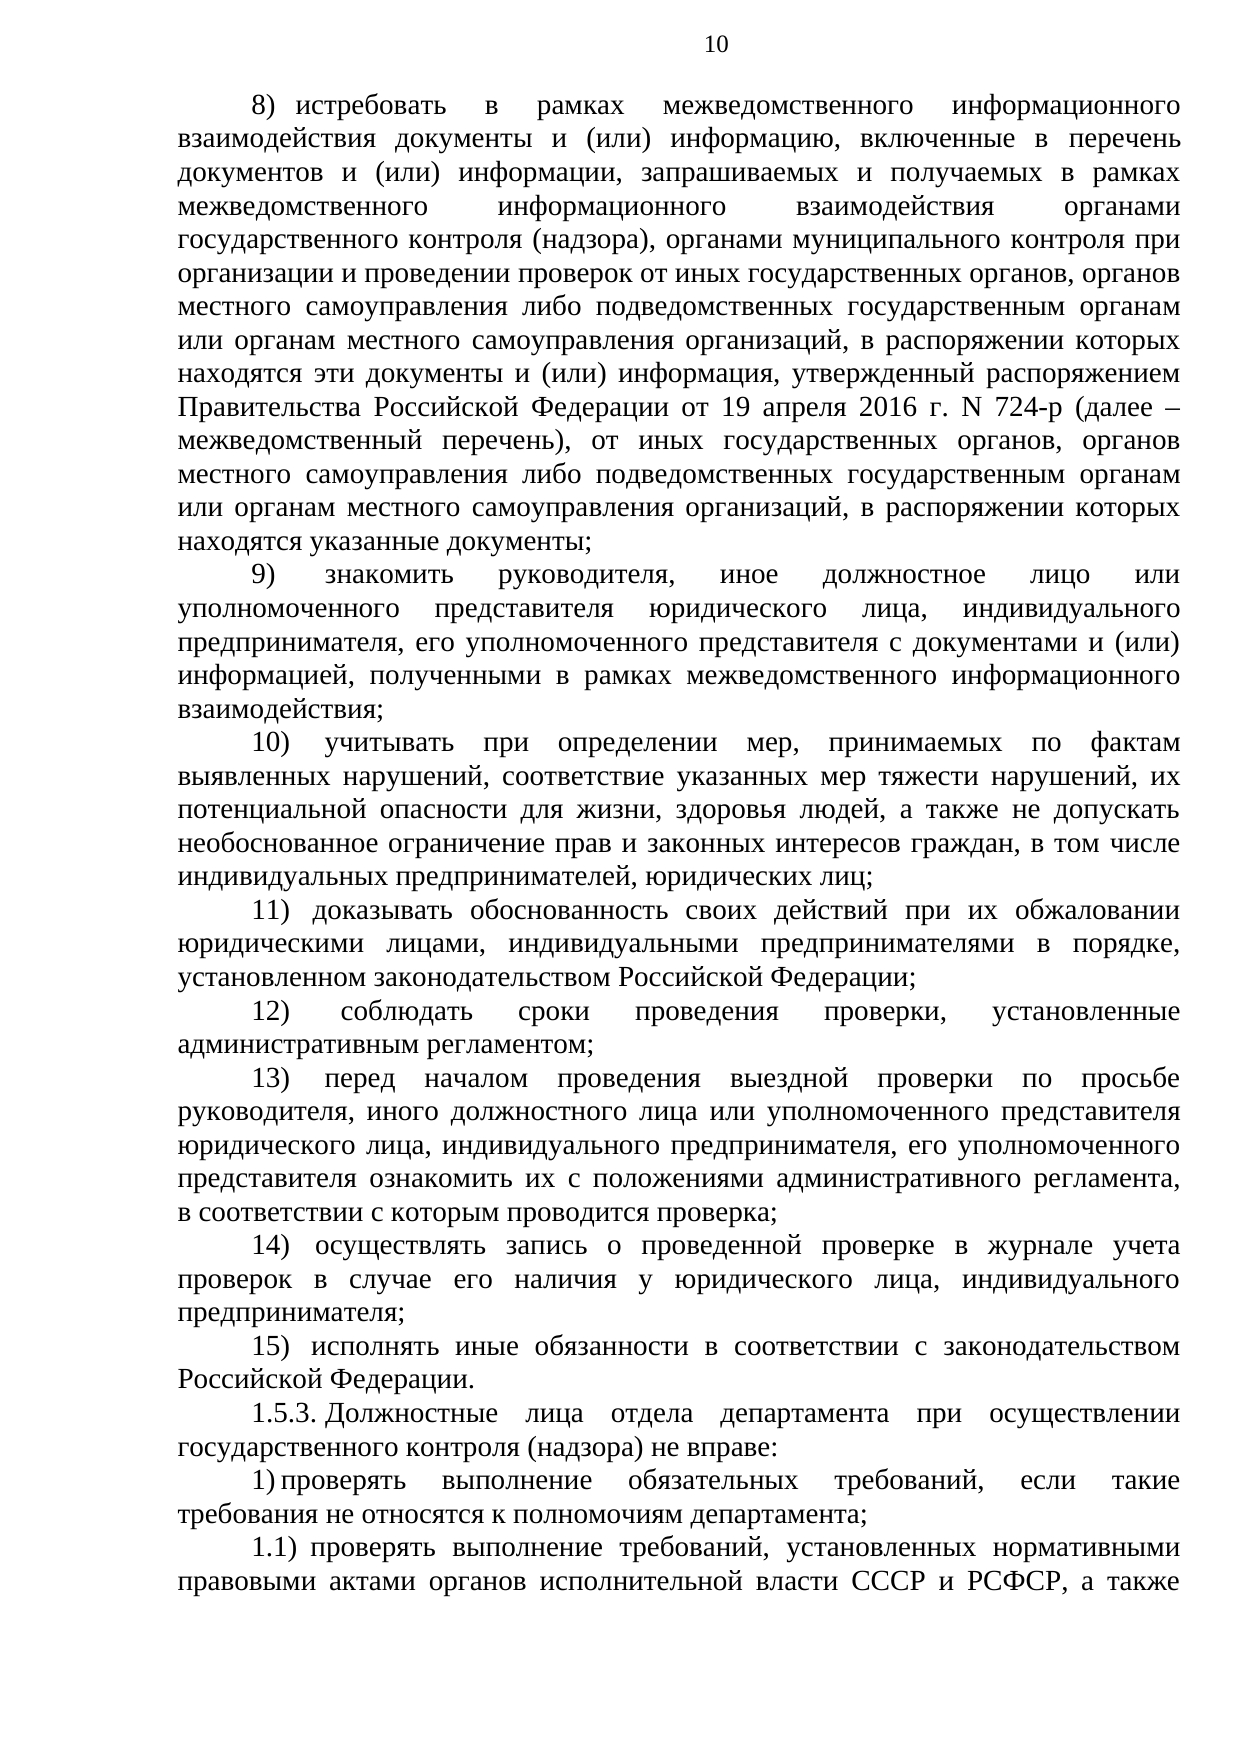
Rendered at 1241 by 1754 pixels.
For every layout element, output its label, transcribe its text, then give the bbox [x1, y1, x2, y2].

list учитывать при определении мер, принимаемых по фактам выявленных нарушений, соответствие указанных мер тяжести нарушений, их потенциальной опасности для жизни, здоровья людей, а также не допускать необоснованное ограничение прав и законных интересов граждан, в том числе индивидуальных предпринимателей, юридических лиц; [177, 724, 1181, 892]
list истребовать в рамках межведомственного информационного взаимодействия документы и (или) информацию, включенные в перечень документов и (или) информации, запрашиваемых и получаемых в рамках межведомственного информационного взаимодействия органами государственного контроля (надзора), органами муниципального контроля при организации и проведении проверок от иных государственных органов, органов местного самоуправления либо подведомственных государственным органам или органам местного самоуправления организаций, в распоряжении которых находятся эти документы и (или) информация, утвержденный распоряжением Правительства Российской Федерации от 19 апреля 2016 г. N 724-р (далее – межведомственный перечень), от иных государственных органов, органов местного самоуправления либо подведомственных государственным органам или органам местного самоуправления организаций, в распоряжении которых находятся указанные документы; [177, 87, 1181, 557]
list перед началом проведения выездной проверки по просьбе руководителя, иного должностного лица или уполномоченного представителя юридического лица, индивидуального предпринимателя, его уполномоченного представителя ознакомить их с положениями административного регламента, в соответствии с которым проводится проверка; [177, 1060, 1181, 1227]
list соблюдать сроки проведения проверки, установленные административным регламентом; [177, 993, 1181, 1060]
list доказывать обоснованность своих действий при их обжаловании юридическими лицами, индивидуальными предпринимателями в порядке, установленном законодательством Российской Федерации; [177, 892, 1181, 993]
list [177, 1529, 1181, 1596]
list знакомить руководителя, иное должностное лицо или уполномоченного представителя юридического лица, индивидуального предпринимателя, его уполномоченного представителя с документами и (или) информацией, полученными в рамках межведомственного информационного взаимодействия; [177, 557, 1181, 724]
list осуществлять запись о проведенной проверке в журнале учета проверок в случае его наличия у юридического лица, индивидуального предпринимателя; [177, 1227, 1181, 1328]
list исполнять иные обязанности в соответствии с законодательством Российской Федерации. [177, 1328, 1181, 1395]
list проверять выполнение обязательных требований, если такие требования не относятся к полномочиям департамента; [177, 1462, 1181, 1529]
list Должностные лица отдела департамента при осуществлении государственного контроля (надзора) не вправе: [177, 1395, 1181, 1462]
